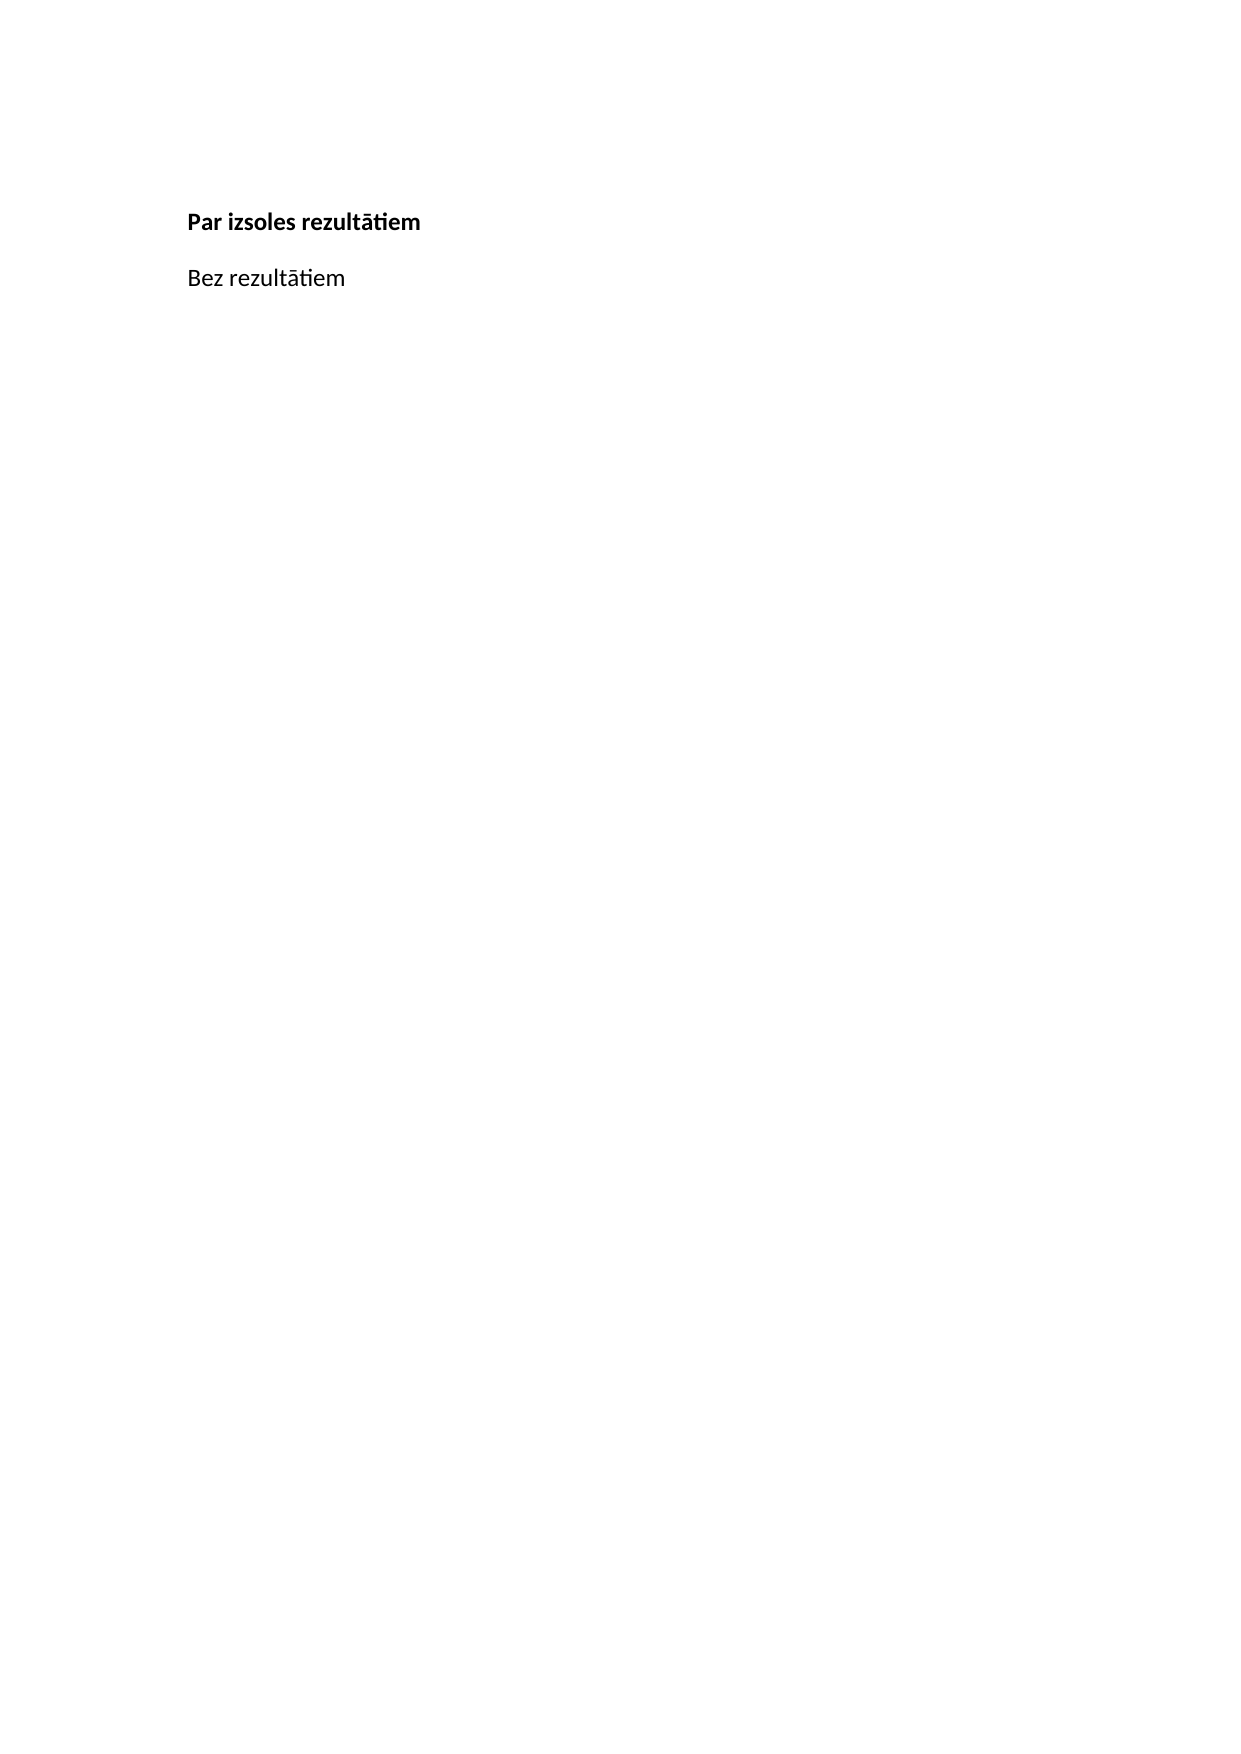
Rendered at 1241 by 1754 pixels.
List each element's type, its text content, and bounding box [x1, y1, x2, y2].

text Bez rezultātiem [187, 262, 1053, 292]
text Par izsoles rezultātiem [187, 206, 1053, 236]
